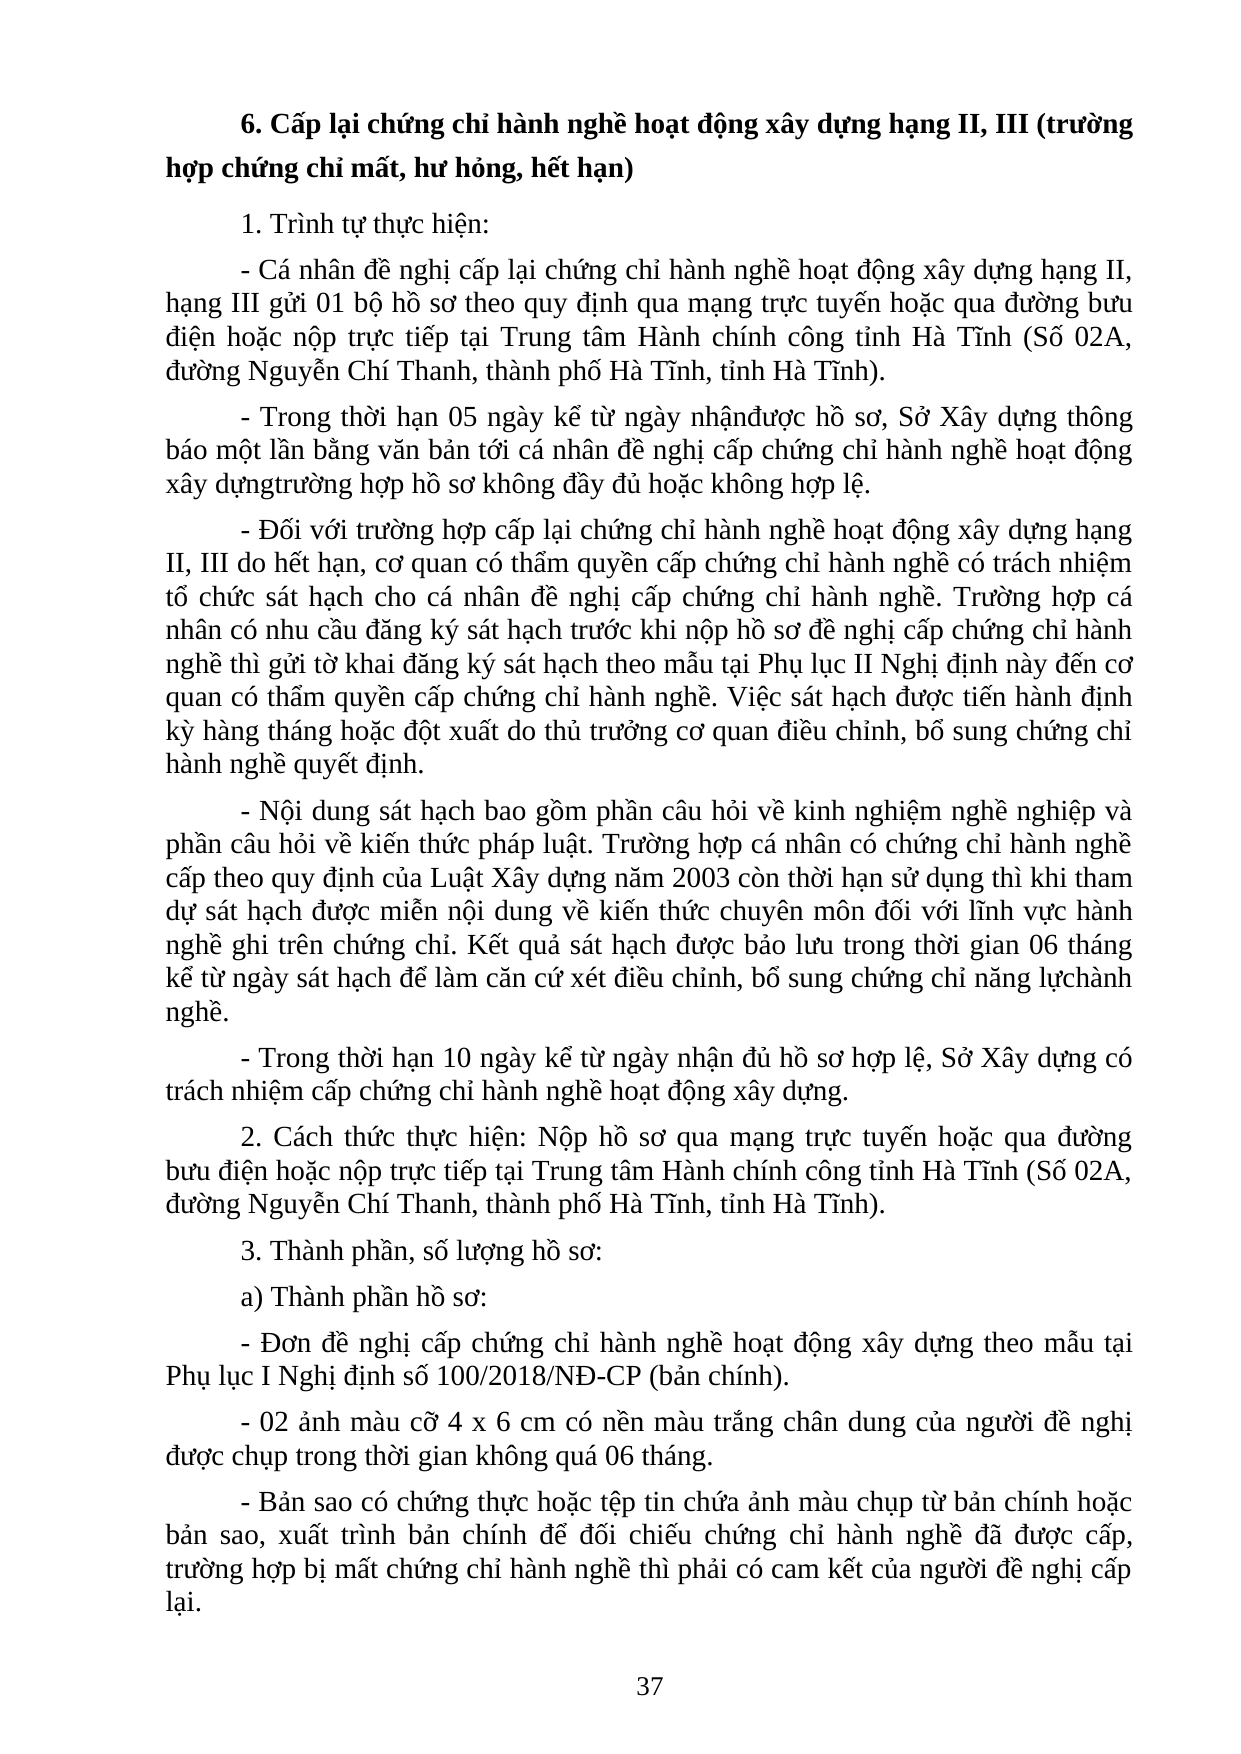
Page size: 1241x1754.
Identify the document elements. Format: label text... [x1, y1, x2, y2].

text 6. Cấp lại chứng chỉ hành nghề hoạt động xây dựng hạng II, III (trường hợp chứng chỉ mất, hư hỏng, hết hạn) [165, 106, 1134, 183]
text - Cá nhân đề nghị cấp lại chứng chỉ hành nghề hoạt động xây dựng hạng II, hạng III gửi 01 bộ hồ sơ theo quy định qua mạng trực tuyến hoặc qua đường bưu điện hoặc nộp trực tiếp tại Trung tâm Hành chính công tỉnh Hà Tĩnh (Số 02A, đường Nguyễn Chí Thanh, thành phố Hà Tĩnh, tỉnh Hà Tĩnh). [165, 252, 1134, 386]
text - Đơn đề nghị cấp chứng chỉ hành nghề hoạt động xây dựng theo mẫu tại Phụ lục I Nghị định số 100/2018/NĐ-CP (bản chính). [165, 1325, 1134, 1392]
text - Đối với trường hợp cấp lại chứng chỉ hành nghề hoạt động xây dựng hạng II, III do hết hạn, cơ quan có thẩm quyền cấp chứng chỉ hành nghề có trách nhiệm tổ chức sát hạch cho cá nhân đề nghị cấp chứng chỉ hành nghề. Trường hợp cá nhân có nhu cầu đăng ký sát hạch trước khi nộp hồ sơ đề nghị cấp chứng chỉ hành nghề thì gửi tờ khai đăng ký sát hạch theo mẫu tại Phụ lục II Nghị định này đến cơ quan có thẩm quyền cấp chứng chỉ hành nghề. Việc sát hạch được tiến hành định kỳ hàng tháng hoặc đột xuất do thủ trưởng cơ quan điều chỉnh, bổ sung chứng chỉ hành nghề quyết định. [165, 512, 1134, 780]
text 3. Thành phần, số lượng hồ sơ: [165, 1233, 1134, 1266]
text 2. Cách thức thực hiện: Nộp hồ sơ qua mạng trực tuyến hoặc qua đường bưu điện hoặc nộp trực tiếp tại Trung tâm Hành chính công tỉnh Hà Tĩnh (Số 02A, đường Nguyễn Chí Thanh, thành phố Hà Tĩnh, tỉnh Hà Tĩnh). [165, 1119, 1134, 1220]
text a) Thành phần hồ sơ: [165, 1279, 1134, 1312]
text 1. Trình tự thực hiện: [165, 206, 1134, 239]
text - Bản sao có chứng thực hoặc tệp tin chứa ảnh màu chụp từ bản chính hoặc bản sao, xuất trình bản chính để đối chiếu chứng chỉ hành nghề đã được cấp, trường hợp bị mất chứng chỉ hành nghề thì phải có cam kết của người đề nghị cấp lại. [165, 1484, 1134, 1618]
text - 02 ảnh màu cỡ 4 x 6 cm có nền màu trắng chân dung của người đề nghị được chụp trong thời gian không quá 06 tháng. [165, 1404, 1134, 1471]
text - Nội dung sát hạch bao gồm phần câu hỏi về kinh nghiệm nghề nghiệp và phần câu hỏi về kiến thức pháp luật. Trường hợp cá nhân có chứng chỉ hành nghề cấp theo quy định của Luật Xây dựng năm 2003 còn thời hạn sử dụng thì khi tham dự sát hạch được miễn nội dung về kiến thức chuyên môn đối với lĩnh vực hành nghề ghi trên chứng chỉ. Kết quả sát hạch được bảo lưu trong thời gian 06 tháng kể từ ngày sát hạch để làm căn cứ xét điều chỉnh, bổ sung chứng chỉ năng lựchành nghề. [165, 793, 1134, 1027]
text - Trong thời hạn 05 ngày kể từ ngày nhậnđược hồ sơ, Sở Xây dựng thông báo một lần bằng văn bản tới cá nhân đề nghị cấp chứng chỉ hành nghề hoạt động xây dựngtrường hợp hồ sơ không đầy đủ hoặc không hợp lệ. [165, 399, 1134, 499]
text - Trong thời hạn 10 ngày kể từ ngày nhận đủ hồ sơ hợp lệ, Sở Xây dựng có trách nhiệm cấp chứng chỉ hành nghề hoạt động xây dựng. [165, 1040, 1134, 1107]
